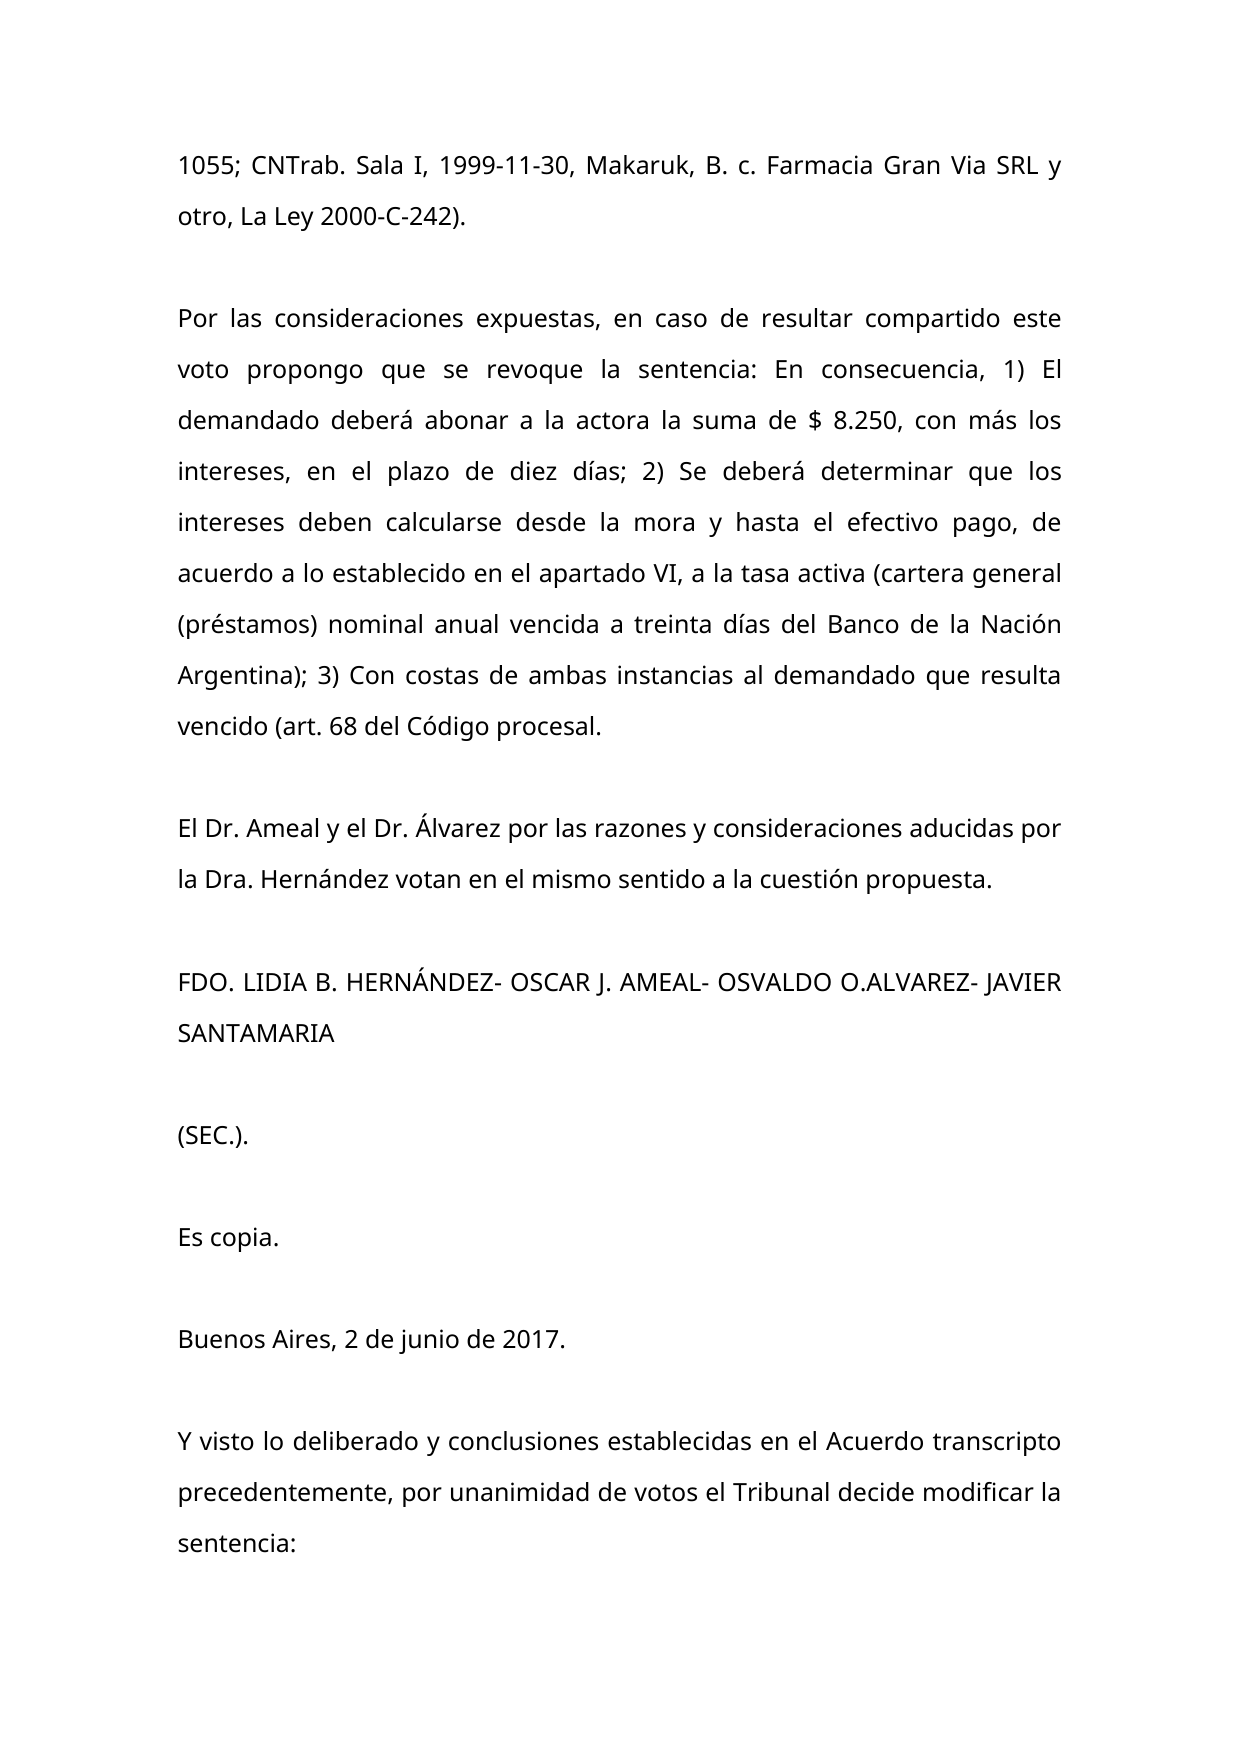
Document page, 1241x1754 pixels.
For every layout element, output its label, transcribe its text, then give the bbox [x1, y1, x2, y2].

text Es copia. [177, 1219, 1063, 1253]
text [177, 148, 1063, 233]
text (SEC.). [177, 1117, 1063, 1151]
text Y visto lo deliberado y conclusiones establecidas en el Acuerdo transcripto precedentemente, por unanimidad de votos el Tribunal decide modificar la sentencia: [177, 1424, 1063, 1560]
text Buenos Aires, 2 de junio de 2017. [177, 1322, 1063, 1356]
text Por las consideraciones expuestas, en caso de resultar compartido este voto propongo que se revoque la sentencia: En consecuencia, 1) El demandado deberá abonar a la actora la suma de $ 8.250, con más los intereses, en el plazo de diez días; 2) Se deberá determinar que los intereses deben calcularse desde la mora y hasta el efectivo pago, de acuerdo a lo establecido en el apartado VI, a la tasa activa (cartera general (préstamos) nominal anual vencida a treinta días del Banco de la Nación Argentina); 3) Con costas de ambas instancias al demandado que resulta vencido (art. 68 del Código procesal. [177, 301, 1063, 743]
text El Dr. Ameal y el Dr. Álvarez por las razones y consideraciones aducidas por la Dra. Hernández votan en el mismo sentido a la cuestión propuesta. [177, 811, 1063, 896]
text FDO. LIDIA B. HERNÁNDEZ- OSCAR J. AMEAL- OSVALDO O.ALVAREZ- JAVIER SANTAMARIA [177, 964, 1063, 1049]
